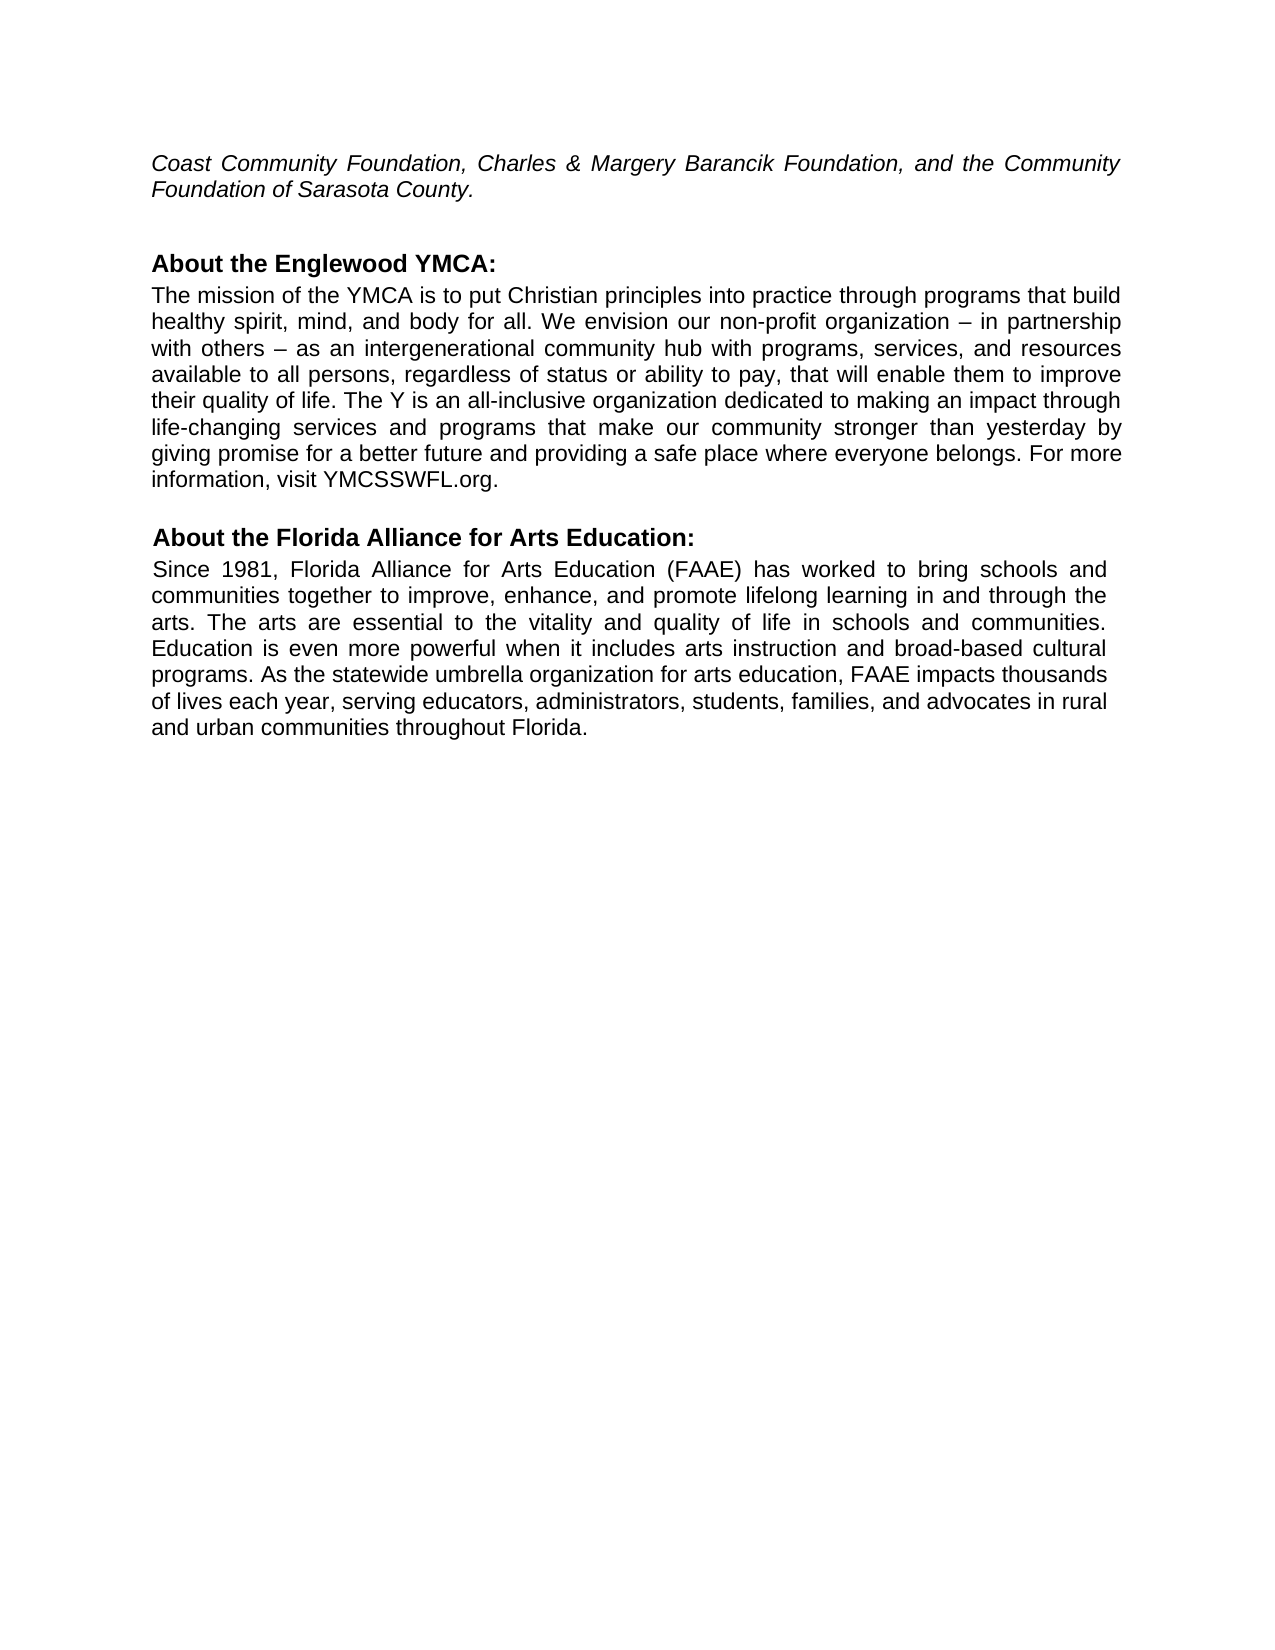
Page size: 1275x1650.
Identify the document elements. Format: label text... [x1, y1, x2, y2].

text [151, 149, 1123, 202]
text About the Florida Alliance for Arts Education: [151, 523, 1108, 552]
text Since 1981, Florida Alliance for Arts Education (FAAE) has worked to bring schools and communities together to improve, enhance, and promote lifelong learning in and through the arts. The arts are essential to the vitality and quality of life in schools and communities. Education is even more powerful when it includes arts instruction and broad-based cultural programs. As the statewide umbrella organization for arts education, FAAE impacts thousands of lives each year, serving educators, administrators, students, families, and advocates in rural and urban communities throughout Florida. [151, 556, 1108, 741]
text The mission of the YMCA is to put Christian principles into practice through programs that build healthy spirit, mind, and body for all. We envision our non-profit organization – in partnership with others – as an intergenerational community hub with programs, services, and resources available to all persons, regardless of status or ability to pay, that will enable them to improve their quality of life. The Y is an all-inclusive organization dedicated to making an impact through life-changing services and programs that make our community stronger than yesterday by giving promise for a better future and providing a safe place where everyone belongs. For more information, visit YMCSSWFL.org. [151, 282, 1123, 493]
text About the Englewood YMCA: [151, 249, 1123, 278]
